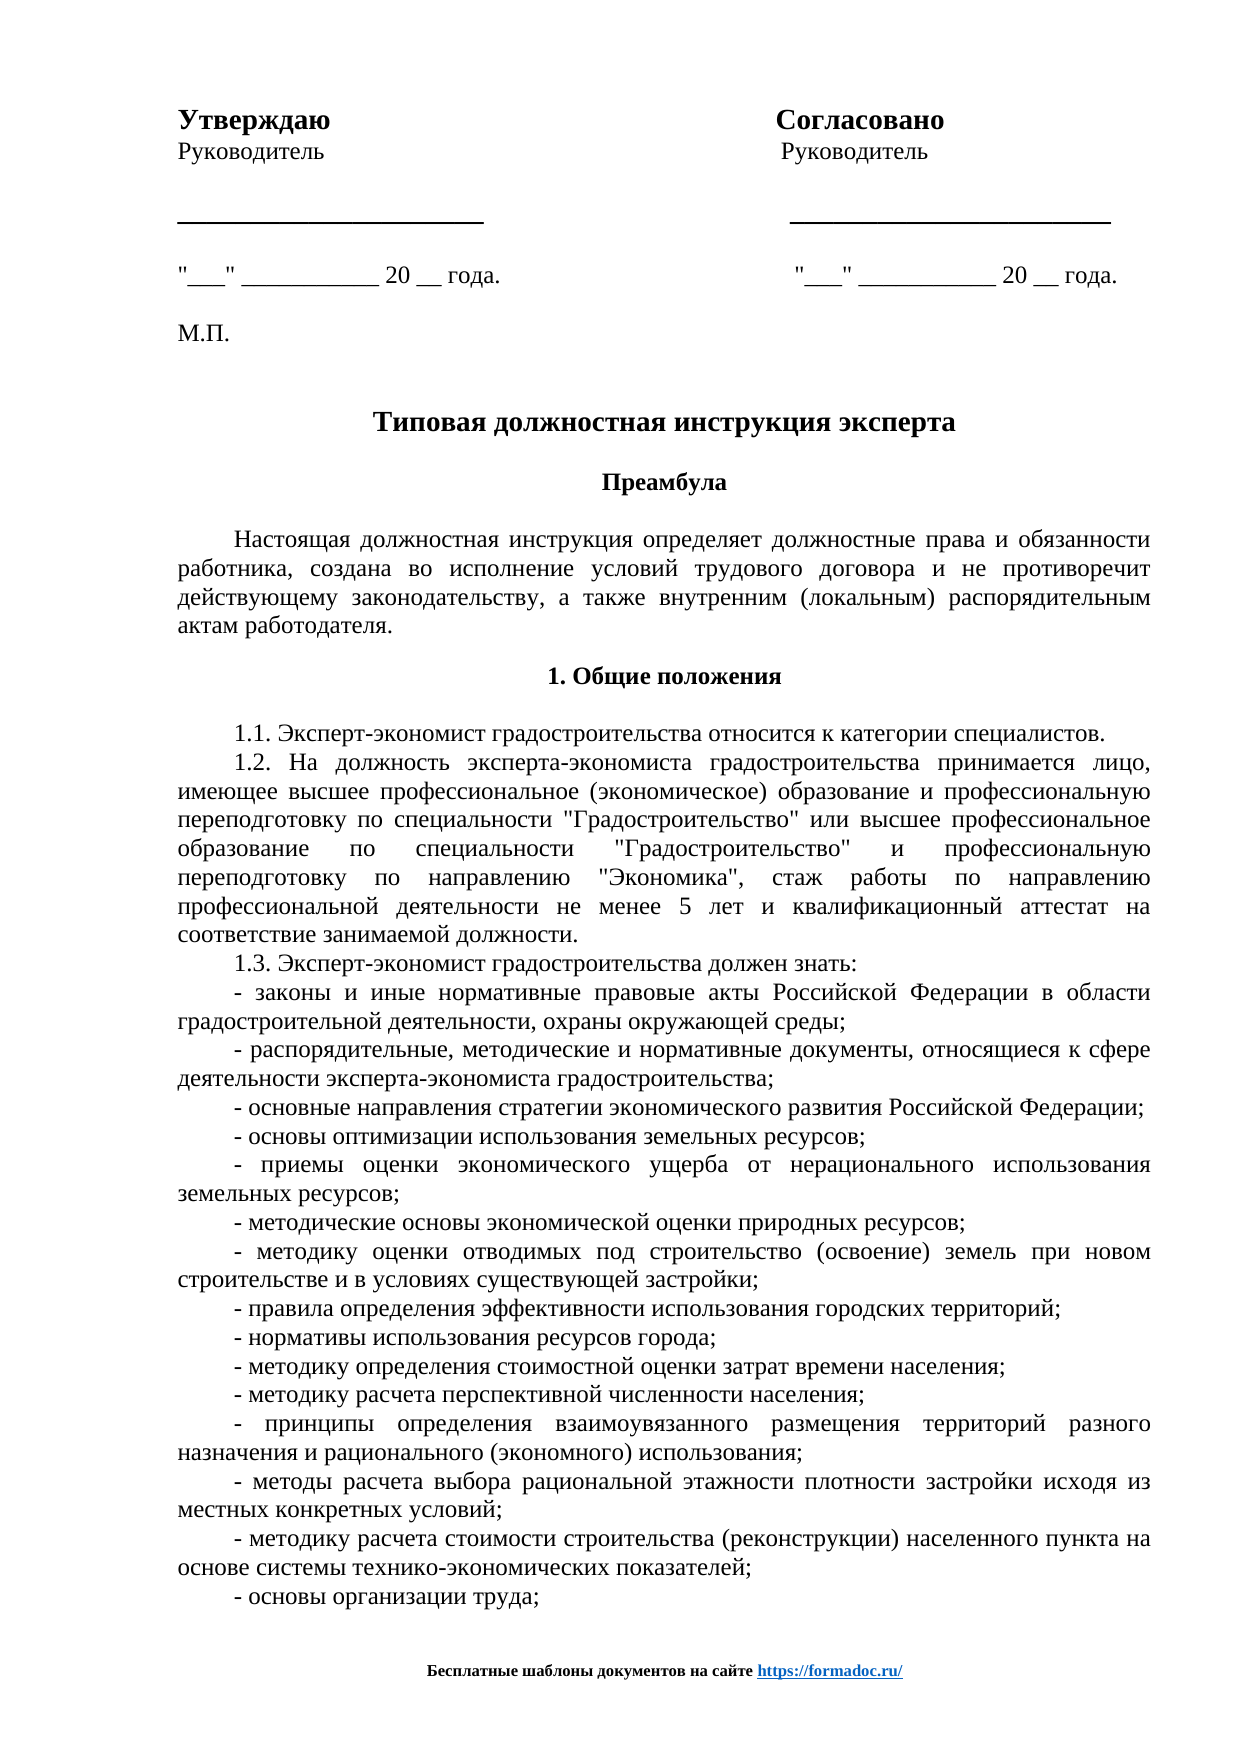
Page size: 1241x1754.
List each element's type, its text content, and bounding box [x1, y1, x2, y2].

text "___" ___________ 20 __ года. "___" ___________ 20 __ года. [177, 261, 1152, 289]
text Преамбула [177, 467, 1152, 495]
text 1.2. На должность эксперта-экономиста градостроительства принимается лицо, имеющее высшее профессиональное (экономическое) образование и профессиональную переподготовку по специальности "Градостроительство" или высшее профессиональное образование по специальности "Градостроительство" и профессиональную переподготовку по направлению "Экономика", стаж работы по направлению профессиональной деятельности не менее 5 лет и квалификационный аттестат на соответствие занимаемой должности. [177, 747, 1152, 948]
text - правила определения эффективности использования городских территорий; [177, 1293, 1152, 1322]
text Руководитель Руководитель [177, 136, 1152, 165]
text Утверждаю Согласовано [177, 102, 1152, 136]
text - методы расчета выбора рациональной этажности плотности застройки исходя из местных конкретных условий; [177, 1466, 1152, 1523]
text - законы и иные нормативные правовые акты Российской Федерации в области градостроительной деятельности, охраны окружающей среды; [177, 977, 1152, 1034]
text _____________________ ______________________ [177, 193, 1152, 227]
text - распорядительные, методические и нормативные документы, относящиеся к сфере деятельности эксперта-экономиста градостроительства; [177, 1034, 1152, 1092]
text Типовая должностная инструкция эксперта [177, 404, 1152, 438]
text - основные направления стратегии экономического развития Российской Федерации; [177, 1092, 1152, 1121]
text - основы организации труда; [177, 1581, 1152, 1609]
text - приемы оценки экономического ущерба от нерационального использования земельных ресурсов; [177, 1149, 1152, 1207]
text - методику определения стоимостной оценки затрат времени населения; [177, 1351, 1152, 1379]
text Настоящая должностная инструкция определяет должностные права и обязанности работника, создана во исполнение условий трудового договора и не противоречит действующему законодательству, а также внутренним (локальным) распорядительным актам работодателя. [177, 524, 1152, 639]
text - методические основы экономической оценки природных ресурсов; [177, 1207, 1152, 1236]
text 1. Общие положения [177, 661, 1152, 689]
text - нормативы использования ресурсов города; [177, 1322, 1152, 1351]
text М.П. [177, 318, 1152, 347]
text - методику расчета стоимости строительства (реконструкции) населенного пункта на основе системы технико-экономических показателей; [177, 1523, 1152, 1581]
text - методику оценки отводимых под строительство (освоение) земель при новом строительстве и в условиях существующей застройки; [177, 1236, 1152, 1293]
text - принципы определения взаимоувязанного размещения территорий разного назначения и рационального (экономного) использования; [177, 1408, 1152, 1466]
text - основы оптимизации использования земельных ресурсов; [177, 1121, 1152, 1149]
text 1.3. Эксперт-экономист градостроительства должен знать: [177, 948, 1152, 977]
text - методику расчета перспективной численности населения; [177, 1379, 1152, 1408]
text 1.1. Эксперт-экономист градостроительства относится к категории специалистов. [177, 718, 1152, 747]
